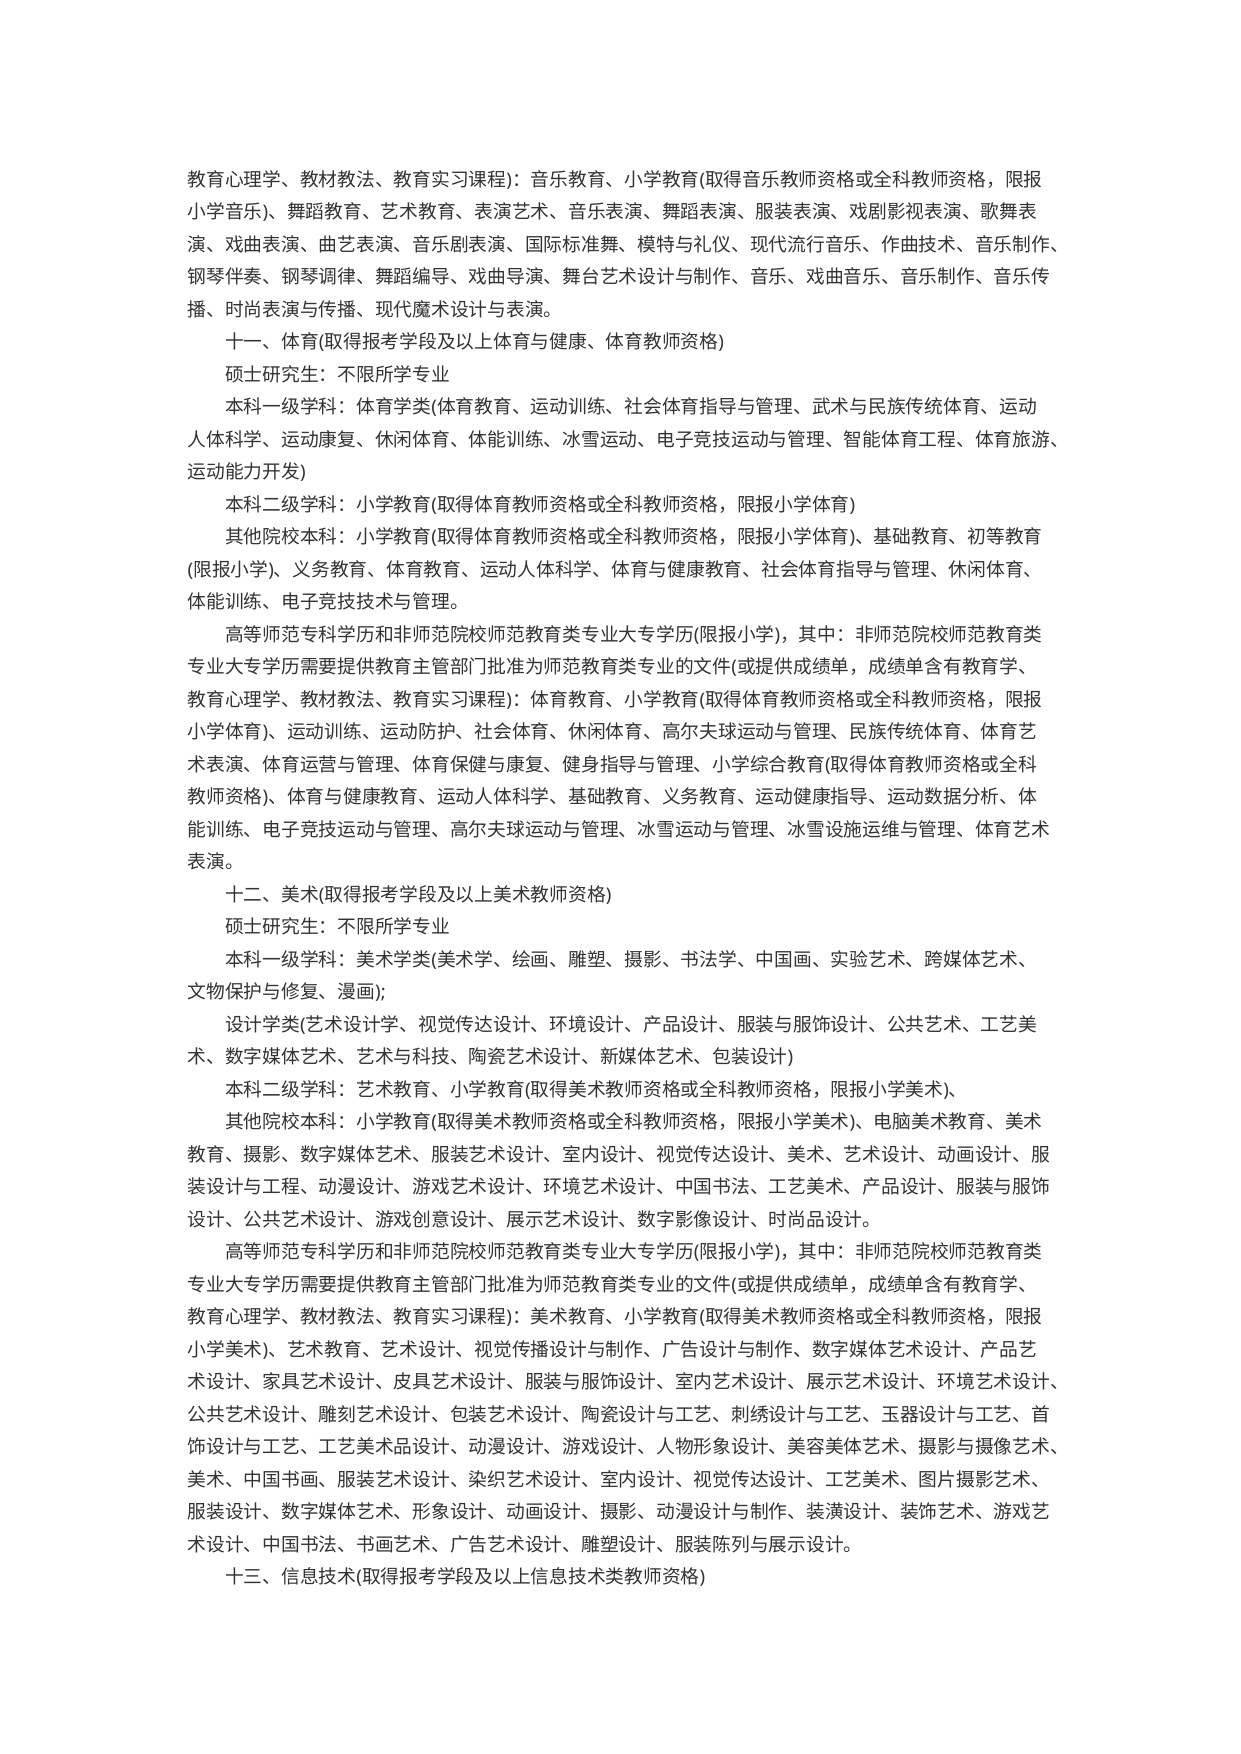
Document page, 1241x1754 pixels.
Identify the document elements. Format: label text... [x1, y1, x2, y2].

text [187, 162, 1053, 324]
text 硕士研究生：不限所学专业 [187, 357, 1053, 389]
text 十二、美术(取得报考学段及以上美术教师资格) [187, 877, 1053, 909]
text 设计学类(艺术设计学、视觉传达设计、环境设计、产品设计、服装与服饰设计、公共艺术、工艺美术、数字媒体艺术、艺术与科技、陶瓷艺术设计、新媒体艺术、包装设计) [187, 1007, 1053, 1072]
text 本科一级学科：体育学类(体育教育、运动训练、社会体育指导与管理、武术与民族传统体育、运动人体科学、运动康复、休闲体育、体能训练、冰雪运动、电子竞技运动与管理、智能体育工程、体育旅游、运动能力开发) [187, 389, 1053, 487]
text 十三、信息技术(取得报考学段及以上信息技术类教师资格) [187, 1559, 1053, 1592]
text 其他院校本科：小学教育(取得美术教师资格或全科教师资格，限报小学美术)、电脑美术教育、美术教育、摄影、数字媒体艺术、服装艺术设计、室内设计、视觉传达设计、美术、艺术设计、动画设计、服装设计与工程、动漫设计、游戏艺术设计、环境艺术设计、中国书法、工艺美术、产品设计、服装与服饰设计、公共艺术设计、游戏创意设计、展示艺术设计、数字影像设计、时尚品设计。 [187, 1104, 1053, 1234]
text 本科二级学科：艺术教育、小学教育(取得美术教师资格或全科教师资格，限报小学美术)、 [187, 1072, 1053, 1104]
text 硕士研究生：不限所学专业 [187, 909, 1053, 942]
text 其他院校本科：小学教育(取得体育教师资格或全科教师资格，限报小学体育)、基础教育、初等教育(限报小学)、义务教育、体育教育、运动人体科学、体育与健康教育、社会体育指导与管理、休闲体育、体能训练、电子竞技技术与管理。 [187, 519, 1053, 617]
text 十一、体育(取得报考学段及以上体育与健康、体育教师资格) [187, 324, 1053, 357]
text 高等师范专科学历和非师范院校师范教育类专业大专学历(限报小学)，其中：非师范院校师范教育类专业大专学历需要提供教育主管部门批准为师范教育类专业的文件(或提供成绩单，成绩单含有教育学、教育心理学、教材教法、教育实习课程)：美术教育、小学教育(取得美术教师资格或全科教师资格，限报小学美术)、艺术教育、艺术设计、视觉传播设计与制作、广告设计与制作、数字媒体艺术设计、产品艺术设计、家具艺术设计、皮具艺术设计、服装与服饰设计、室内艺术设计、展示艺术设计、环境艺术设计、公共艺术设计、雕刻艺术设计、包装艺术设计、陶瓷设计与工艺、刺绣设计与工艺、玉器设计与工艺、首饰设计与工艺、工艺美术品设计、动漫设计、游戏设计、人物形象设计、美容美体艺术、摄影与摄像艺术、美术、中国书画、服装艺术设计、染织艺术设计、室内设计、视觉传达设计、工艺美术、图片摄影艺术、服装设计、数字媒体艺术、形象设计、动画设计、摄影、动漫设计与制作、装潢设计、装饰艺术、游戏艺术设计、中国书法、书画艺术、广告艺术设计、雕塑设计、服装陈列与展示设计。 [187, 1234, 1053, 1559]
text 本科二级学科：小学教育(取得体育教师资格或全科教师资格，限报小学体育) [187, 487, 1053, 519]
text 本科一级学科：美术学类(美术学、绘画、雕塑、摄影、书法学、中国画、实验艺术、跨媒体艺术、文物保护与修复、漫画); [187, 942, 1053, 1007]
text 高等师范专科学历和非师范院校师范教育类专业大专学历(限报小学)，其中：非师范院校师范教育类专业大专学历需要提供教育主管部门批准为师范教育类专业的文件(或提供成绩单，成绩单含有教育学、教育心理学、教材教法、教育实习课程)：体育教育、小学教育(取得体育教师资格或全科教师资格，限报小学体育)、运动训练、运动防护、社会体育、休闲体育、高尔夫球运动与管理、民族传统体育、体育艺术表演、体育运营与管理、体育保健与康复、健身指导与管理、小学综合教育(取得体育教师资格或全科教师资格)、体育与健康教育、运动人体科学、基础教育、义务教育、运动健康指导、运动数据分析、体能训练、电子竞技运动与管理、高尔夫球运动与管理、冰雪运动与管理、冰雪设施运维与管理、体育艺术表演。 [187, 617, 1053, 877]
